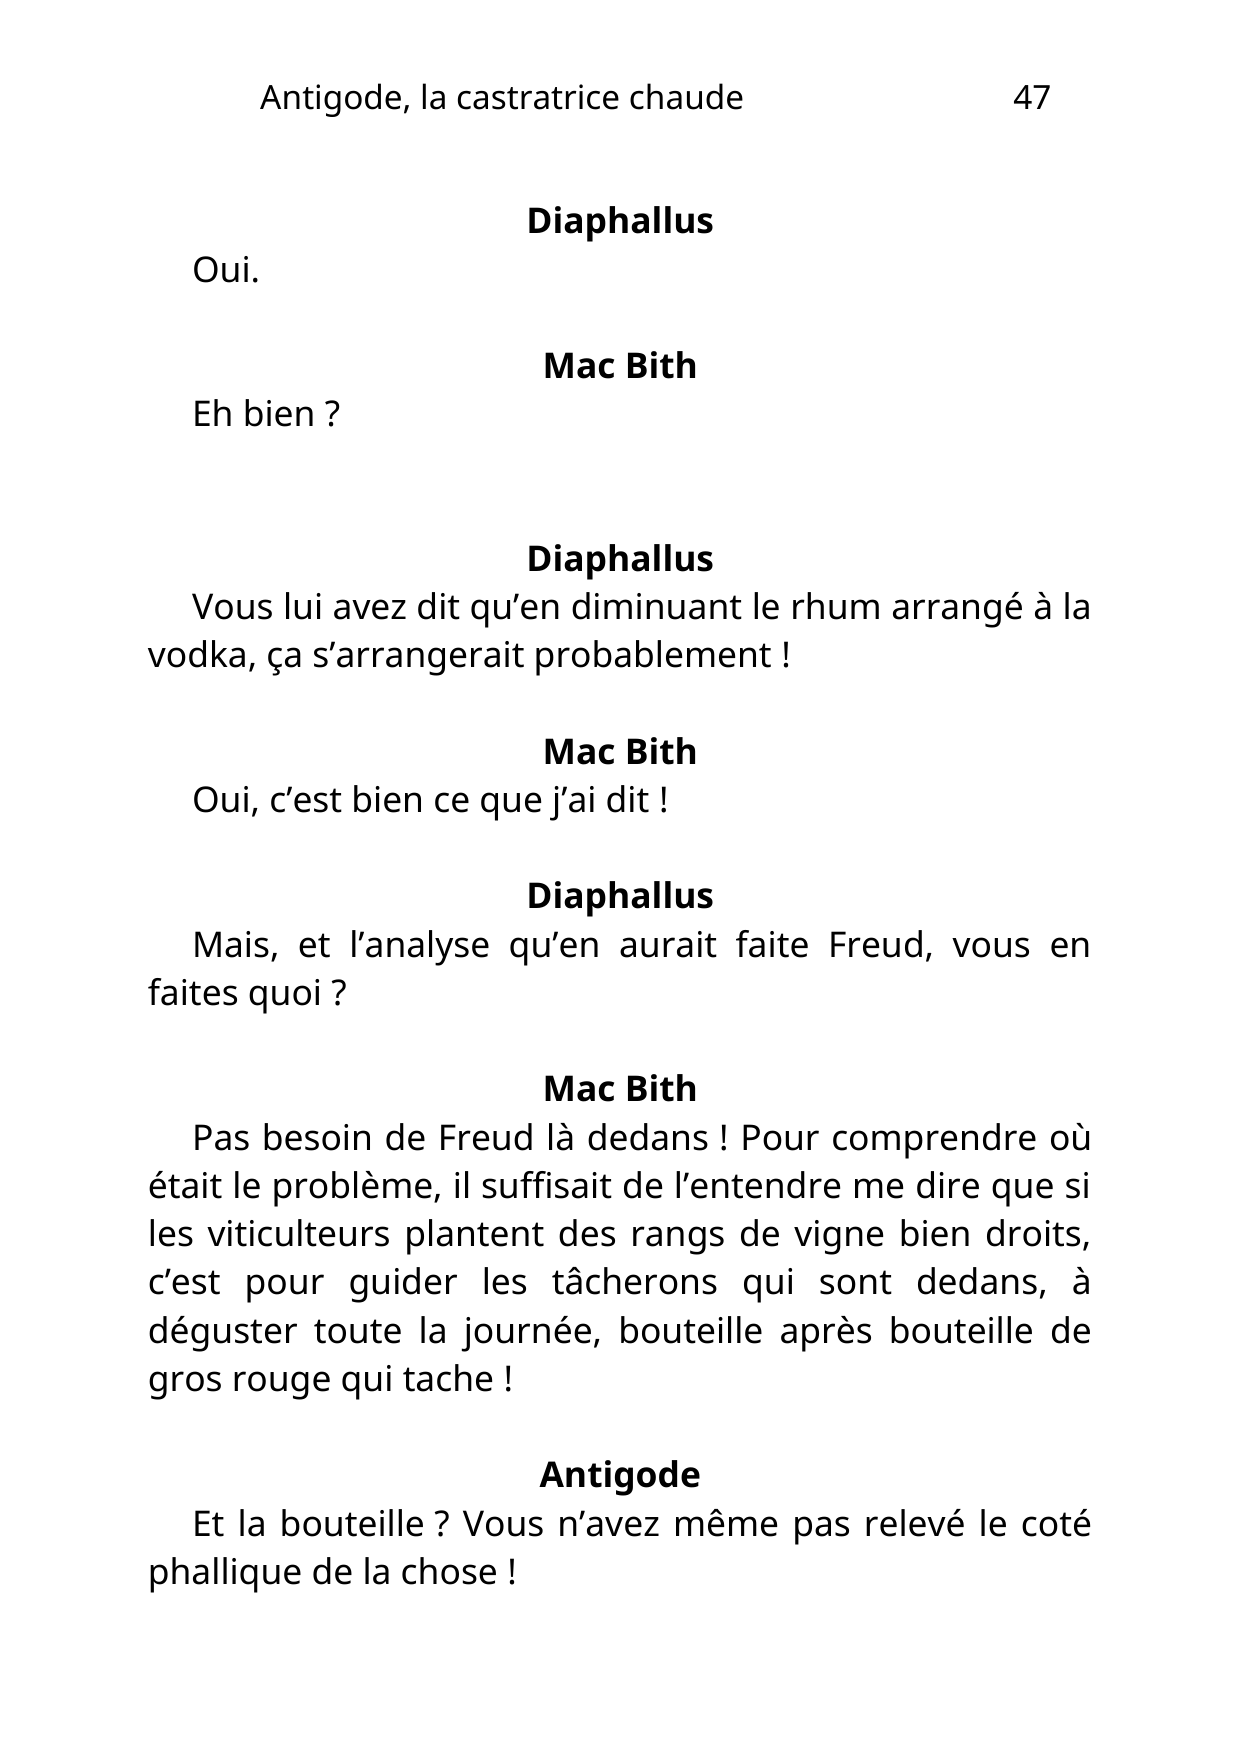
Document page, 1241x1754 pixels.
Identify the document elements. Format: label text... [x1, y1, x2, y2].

text Oui, c’est bien ce que j’ai dit ! [148, 774, 1093, 823]
text Oui. [148, 244, 1093, 292]
text Mac Bith [148, 341, 1093, 389]
text Antigode [148, 1450, 1093, 1498]
text Diaphallus [148, 871, 1093, 919]
text Diaphallus [148, 196, 1093, 244]
text Mais, et l’analyse qu’en aurait faite Freud, vous en faites quoi ? [148, 919, 1093, 1016]
text Mac Bith [148, 1064, 1093, 1112]
text Vous lui avez dit qu’en diminuant le rhum arrangé à la vodka, ça s’arrangerait probablement ! [148, 582, 1093, 678]
text Diaphallus [148, 533, 1093, 582]
text Eh bien ? [148, 389, 1093, 437]
text Mac Bith [148, 726, 1093, 774]
text Et la bouteille ? Vous n’avez même pas relevé le coté phallique de la chose ! [148, 1498, 1093, 1594]
text Pas besoin de Freud là dedans ! Pour comprendre où était le problème, il suffisait de l’entendre me dire que si les viticulteurs plantent des rangs de vigne bien droits, c’est pour guider les tâcherons qui sont dedans, à déguster toute la journée, bouteille après bouteille de gros rouge qui tache ! [148, 1112, 1093, 1402]
